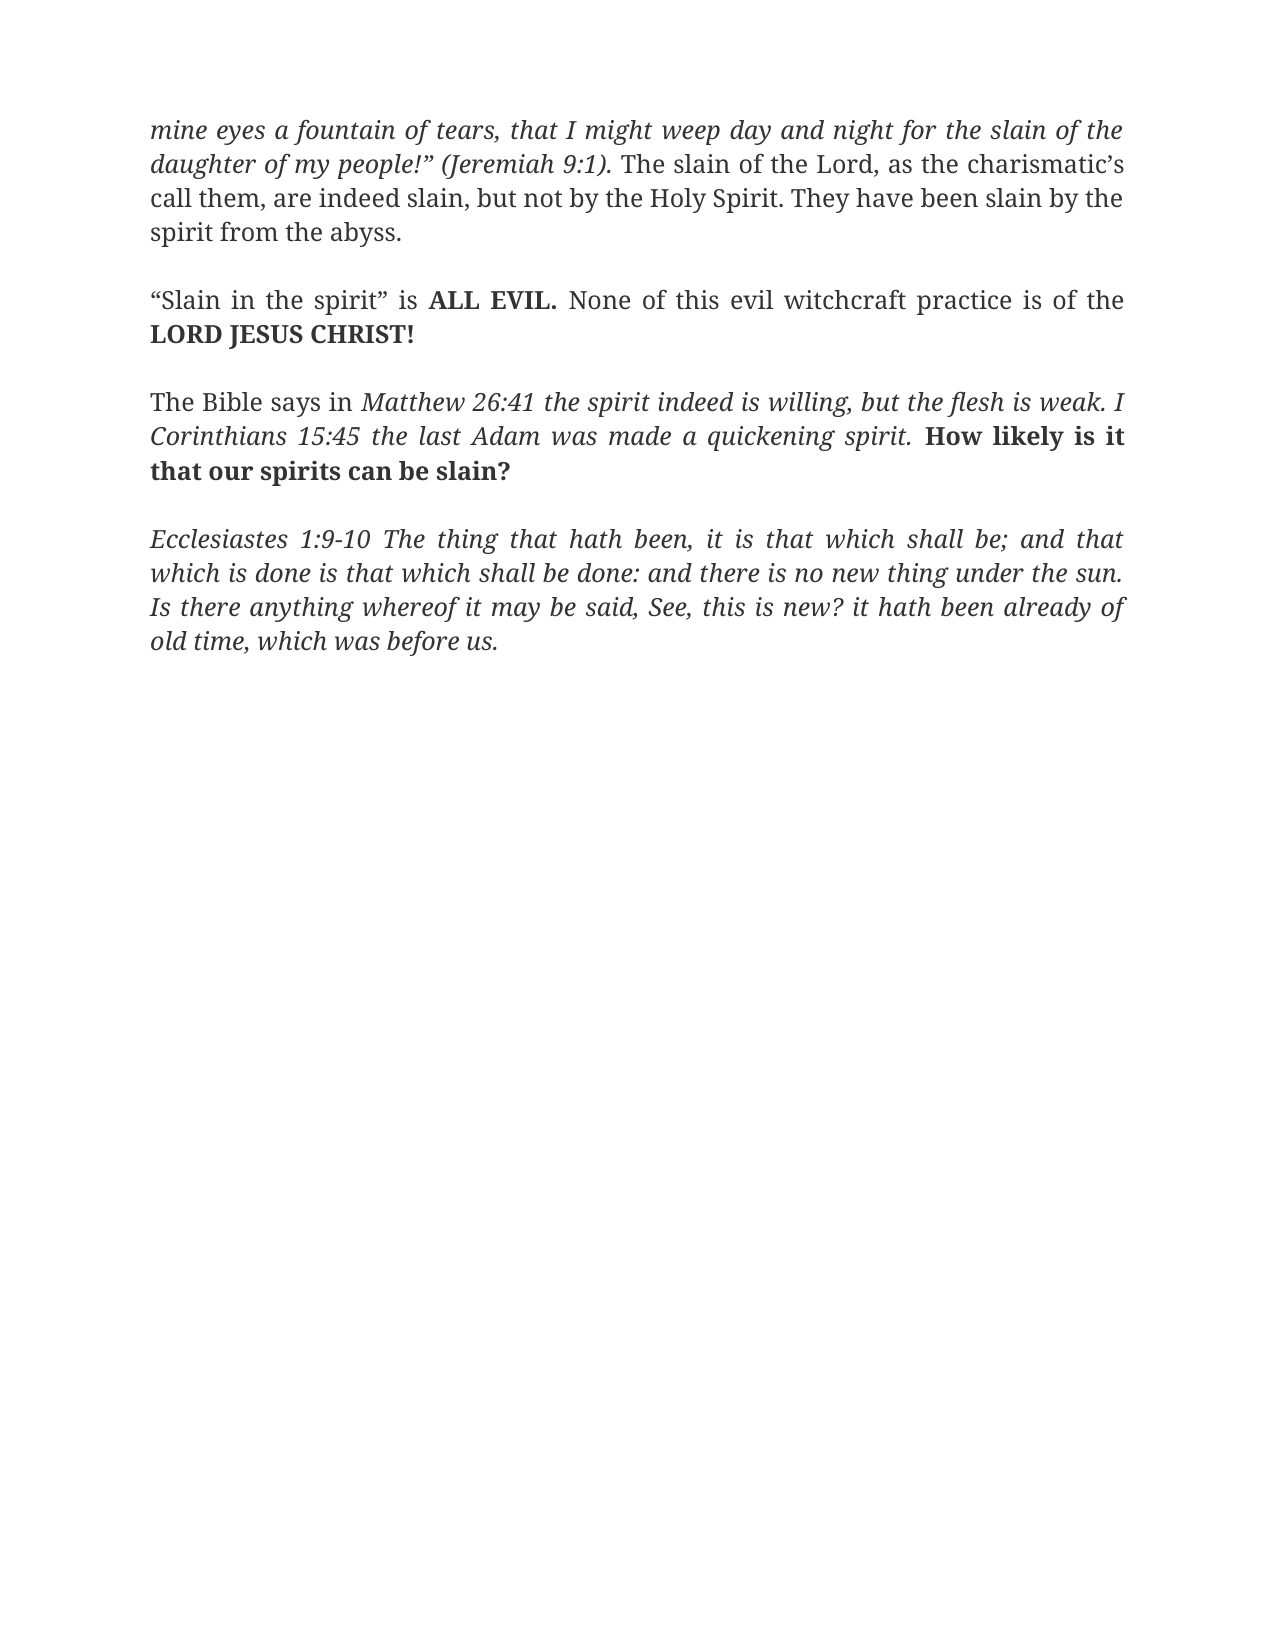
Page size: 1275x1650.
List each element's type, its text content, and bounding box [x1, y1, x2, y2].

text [150, 112, 1125, 249]
text “Slain in the spirit” is ALL EVIL. None of this evil witchcraft practice is of the LORD JESUS CHRIST! [150, 283, 1125, 351]
text Ecclesiastes 1:9-10 The thing that hath been, it is that which shall be; and that which is done is that which shall be done: and there is no new thing under the sun. Is there anything whereof it may be said, See, this is new? it hath been already of old time, which was before us. [150, 521, 1125, 657]
text The Bible says in Matthew 26:41 the spirit indeed is willing, but the flesh is weak. I Corinthians 15:45 the last Adam was made a quickening spirit. How likely is it that our spirits can be slain? [150, 385, 1125, 487]
